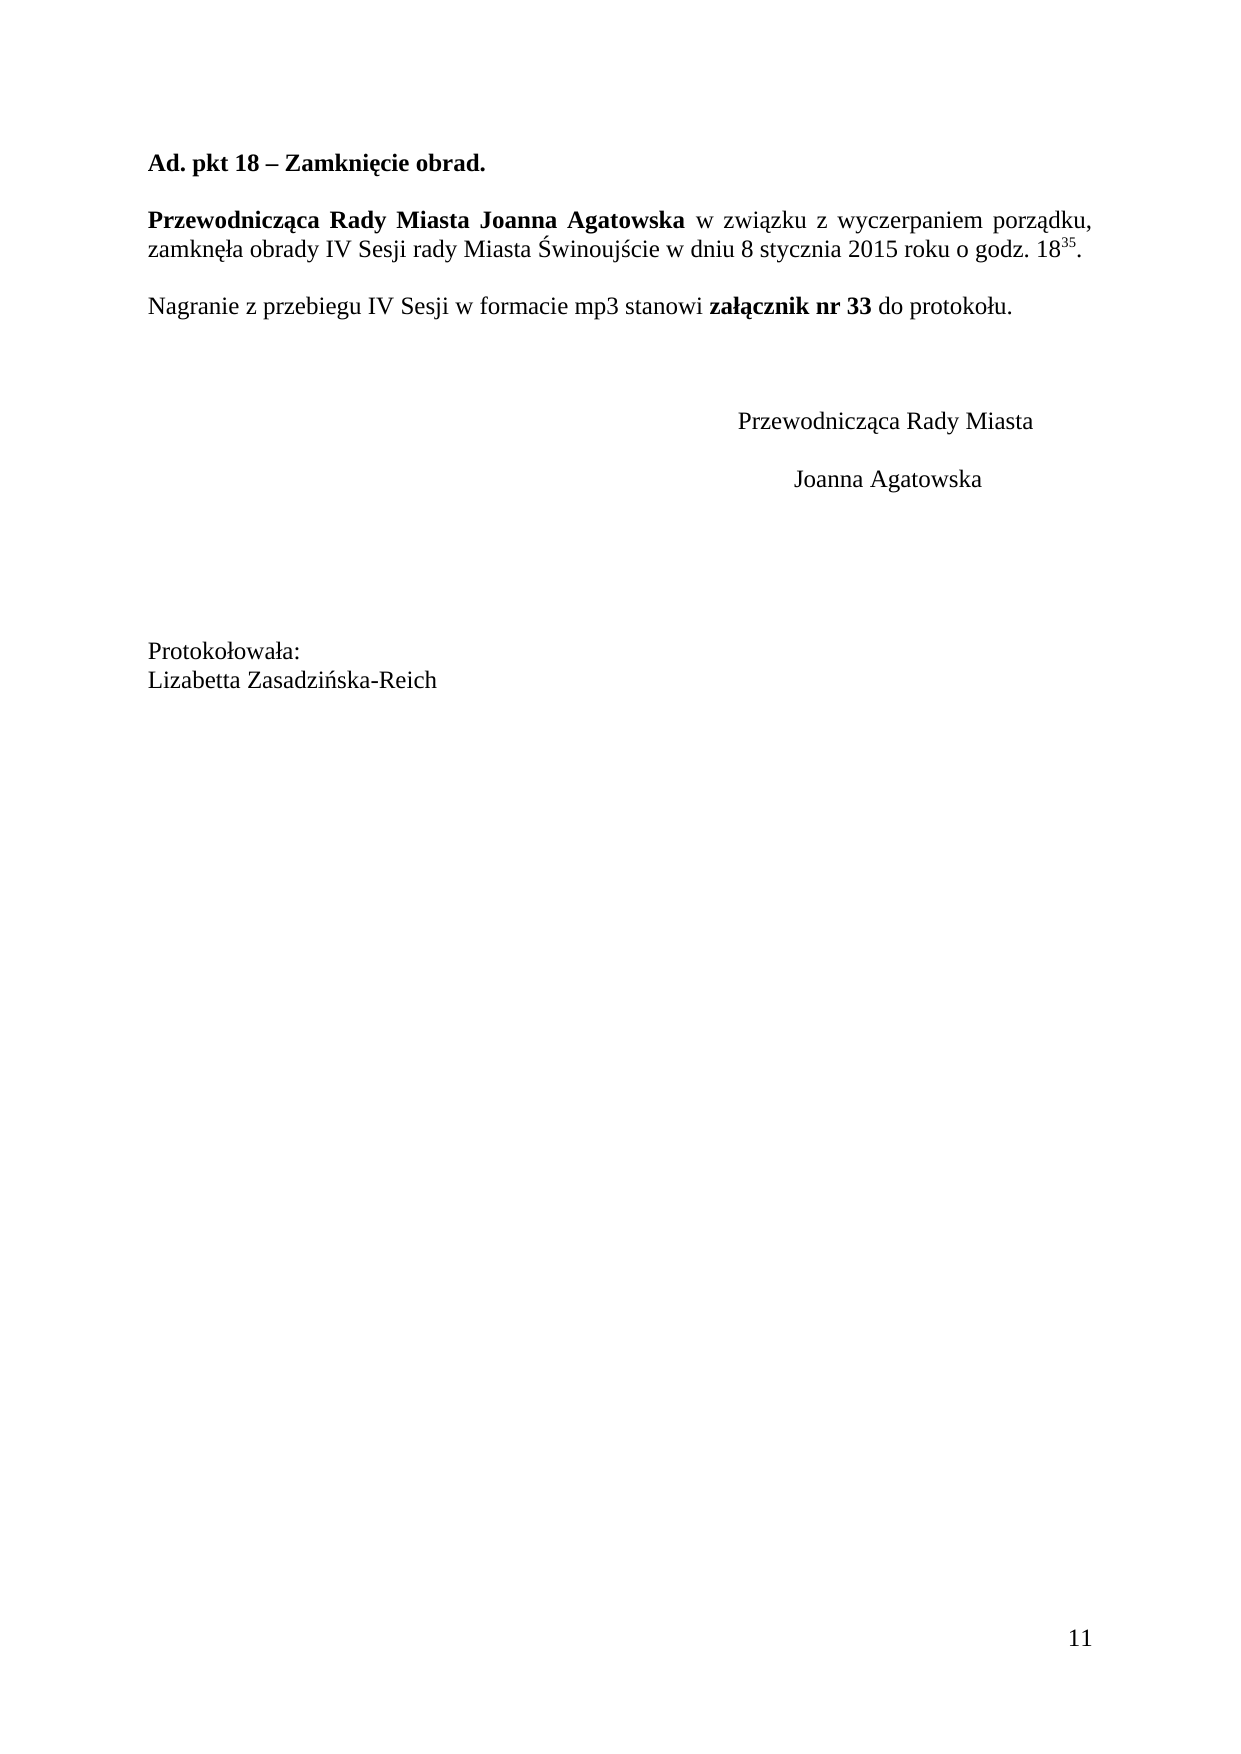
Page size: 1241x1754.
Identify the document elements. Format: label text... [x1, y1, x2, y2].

text Joanna Agatowska [738, 464, 1093, 493]
text Protokołowała: [148, 636, 1093, 665]
text Przewodnicząca Rady Miasta Joanna Agatowska w związku z wyczerpaniem porządku, zamknęła obrady IV Sesji rady Miasta Świnoujście w dniu 8 stycznia 2015 roku o godz. 1835. [148, 205, 1093, 263]
text Przewodnicząca Rady Miasta [738, 406, 1093, 435]
text Lizabetta Zasadzińska-Reich [148, 665, 1093, 694]
text Ad. pkt 18 – Zamknięcie obrad. [148, 148, 1093, 176]
text Nagranie z przebiegu IV Sesji w formacie mp3 stanowi załącznik nr 33 do protokołu. [148, 291, 1093, 320]
